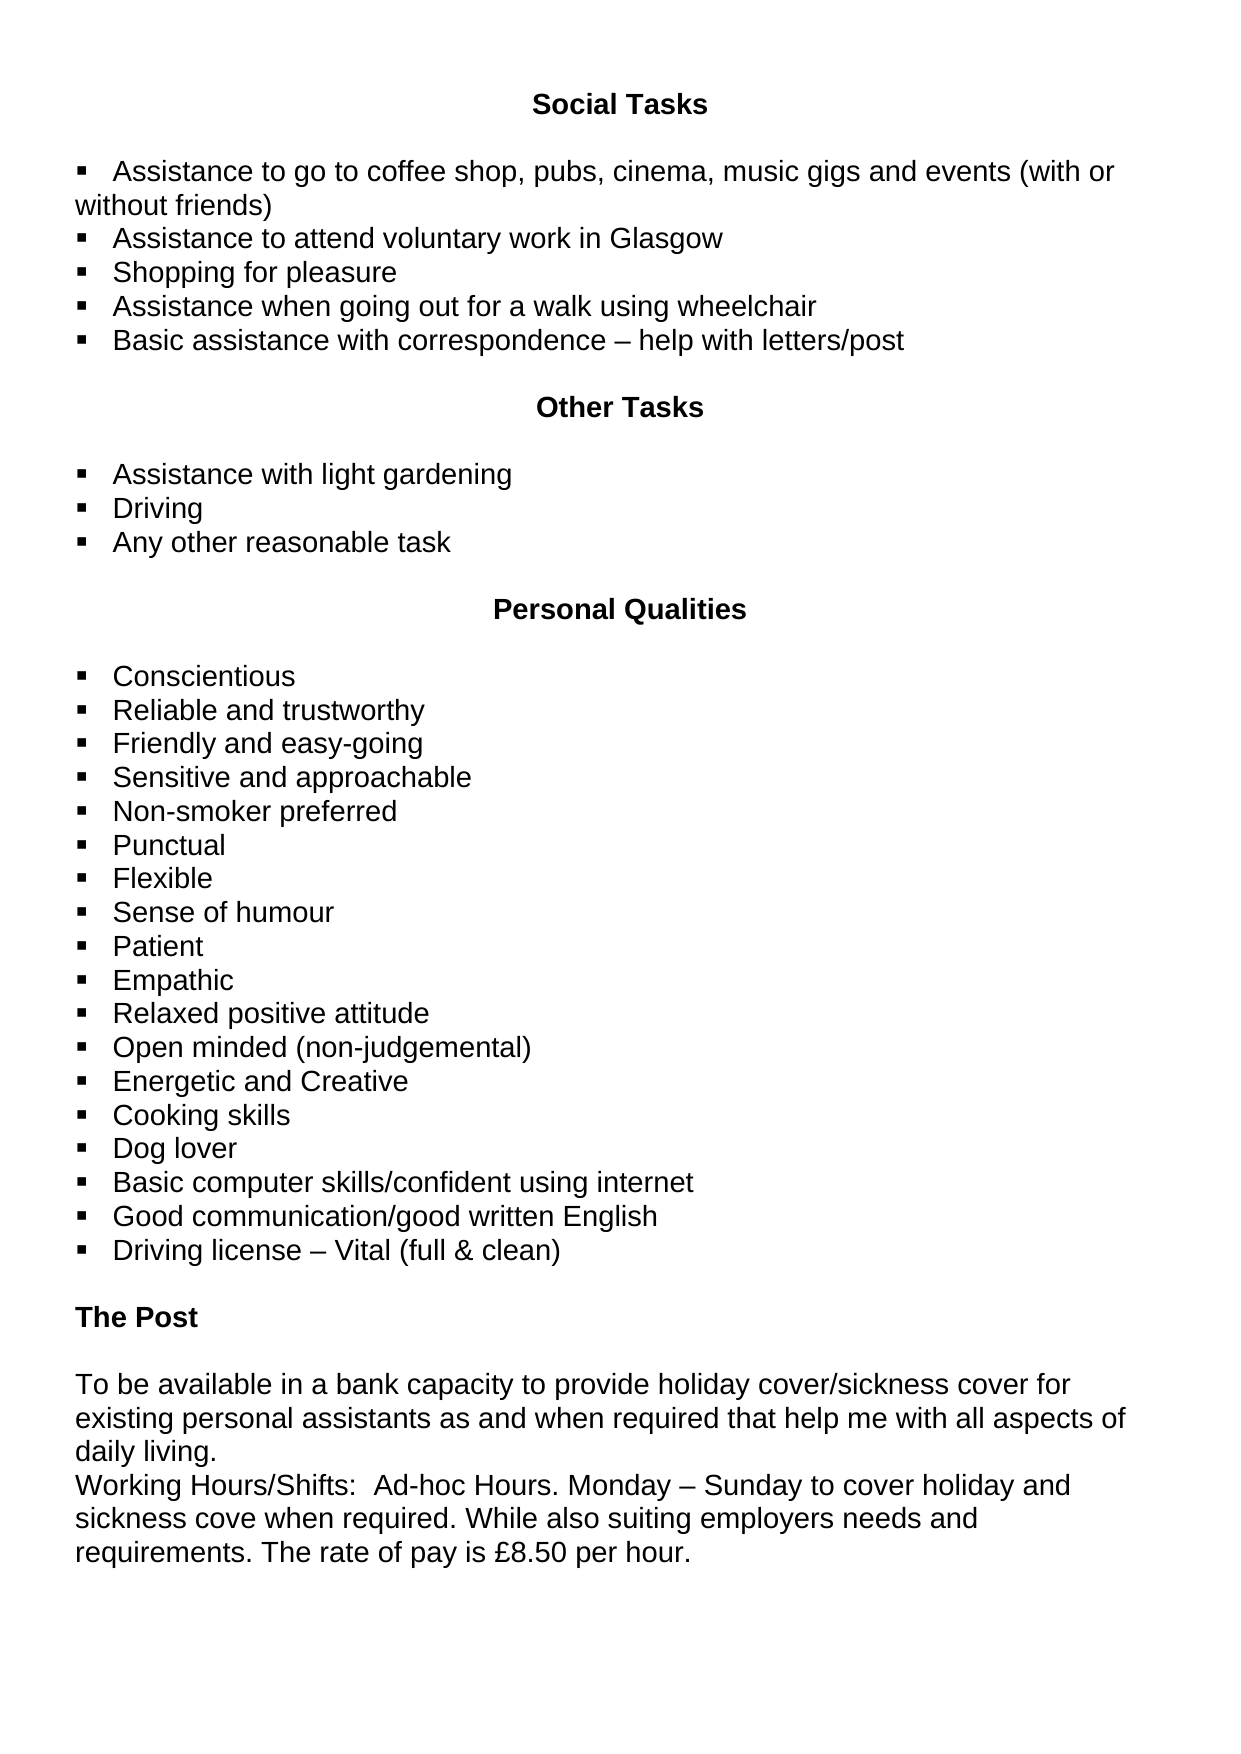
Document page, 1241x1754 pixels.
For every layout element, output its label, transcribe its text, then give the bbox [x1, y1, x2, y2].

list Open minded (non-judgemental) [75, 1030, 1165, 1064]
list Driving license – Vital (full & clean) [75, 1233, 1165, 1266]
text The Post [75, 1300, 1165, 1333]
list Sense of humour [75, 895, 1165, 929]
list Assistance with light gardening [75, 457, 1165, 491]
list Good communication/good written English [75, 1199, 1165, 1233]
list Empathic [75, 963, 1165, 996]
list Punctual [75, 828, 1165, 861]
list Conscientious [75, 659, 1165, 693]
list Any other reasonable task [75, 524, 1165, 558]
list Driving [75, 491, 1165, 524]
list Basic computer skills/confident using internet [75, 1165, 1165, 1199]
list Shopping for pleasure [75, 255, 1165, 289]
list Basic assistance with correspondence – help with letters/post [75, 323, 1165, 356]
list Relaxed positive attitude [75, 996, 1165, 1030]
list Patient [75, 929, 1165, 963]
list Sensitive and approachable [75, 760, 1165, 794]
list Flexible [75, 861, 1165, 895]
subtitle Other Tasks [75, 390, 1165, 423]
list Friendly and easy-going [75, 726, 1165, 760]
list Energetic and Creative [75, 1064, 1165, 1098]
list Assistance to attend voluntary work in Glasgow [75, 221, 1165, 255]
list Cooking skills [75, 1098, 1165, 1131]
list Non-smoker preferred [75, 794, 1165, 828]
list Assistance when going out for a walk using wheelchair [75, 289, 1165, 323]
text To be available in a bank capacity to provide holiday cover/sickness cover for existing personal assistants as and when required that help me with all aspects of daily living. [75, 1367, 1165, 1468]
text Working Hours/Shifts: Ad-hoc Hours. Monday – Sunday to cover holiday and sickness cove when required. While also suiting employers needs and requirements. The rate of pay is £8.50 per hour. [75, 1468, 1115, 1568]
list Reliable and trustworthy [75, 693, 1165, 726]
list Dog lover [75, 1131, 1165, 1165]
list Assistance to go to coffee shop, pubs, cinema, music gigs and events (with or without friends) [75, 154, 1165, 221]
subtitle Personal Qualities [75, 592, 1165, 625]
subtitle Social Tasks [75, 87, 1165, 121]
